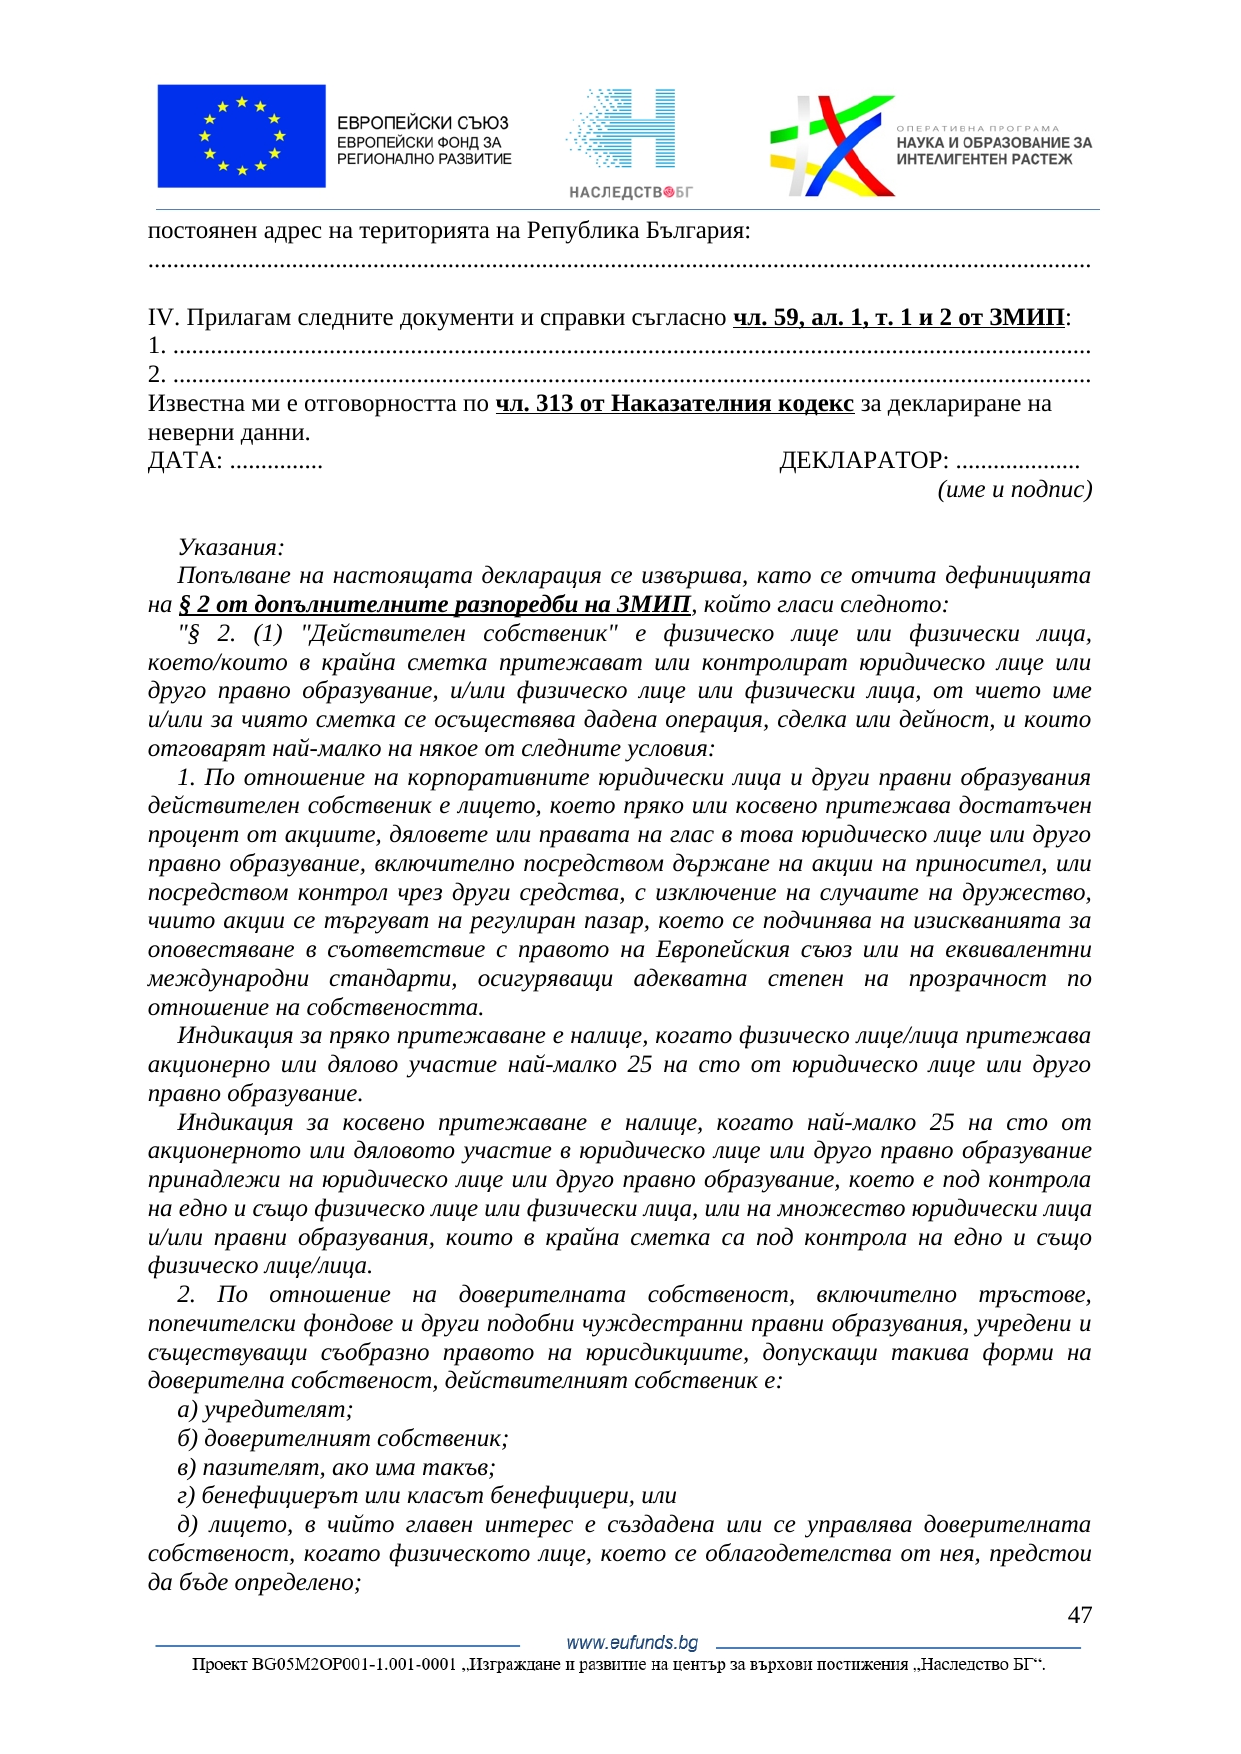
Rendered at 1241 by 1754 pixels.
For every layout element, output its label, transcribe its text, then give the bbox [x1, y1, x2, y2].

text "§ 2. (1) "Действителен собственик" е физическо лице или физически лица, което/които в крайна сметка притежават или контролират юридическо лице или друго правно образувание, и/или физическо лице или физически лица, от чието име и/или за чиято сметка се осъществява дадена операция, сделка или дейност, и които отговарят най-малко на някое от следните условия: [148, 618, 1093, 762]
text 1. ................................................................................................................................................... [148, 330, 1093, 359]
text в) пазителят, ако има такъв; [148, 1452, 1093, 1480]
text Индикация за пряко притежаване е налице, когато физическо лице/лица притежава акционерно или дялово участие най-малко 25 на сто от юридическо лице или друго правно образувание. [148, 1020, 1093, 1107]
text ІV. Прилагам следните документи и справки съгласно чл. 59, ал. 1, т. 1 и 2 от ЗМИП: [148, 302, 1093, 330]
text Известна ми е отговорността по чл. 313 от Наказателния кодекс за деклариране на неверни данни. [148, 388, 1093, 445]
text г) бенефициерът или класът бенефициери, или [148, 1480, 1093, 1509]
picture [147, 1628, 1093, 1681]
text 2. По отношение на доверителната собственост, включително тръстове, попечителски фондове и други подобни чуждестранни правни образувания, учредени и съществуващи съобразно правото на юрисдикциите, допускащи такива форми на доверителна собственост, действителният собственик е: [148, 1279, 1093, 1394]
text ....................................................................................................................................................... [148, 244, 1093, 273]
text Попълване на настоящата декларация се извършва, като се отчита дефиницията на § 2 от допълнителните разпоредби на ЗМИП, който гласи следното: [148, 560, 1093, 618]
text б) доверителният собственик; [148, 1423, 1093, 1452]
text Указания: [148, 532, 1093, 560]
text 2. ................................................................................................................................................... [148, 359, 1093, 388]
text д) лицето, в чийто главен интерес е създадена или се управлява доверителната собственост, когато физическото лице, което се облагодетелства от нея, предстои да бъде определено; [148, 1509, 1093, 1595]
text ДАТА: ............... ДЕКЛАРАТОР: .................... [148, 445, 1093, 474]
text (име и подпис) [148, 474, 1093, 503]
picture [147, 73, 1107, 216]
text а) учредителят; [148, 1394, 1093, 1423]
text постоянен адрес на територията на Република България: [148, 216, 1093, 244]
text 1. По отношение на корпоративните юридически лица и други правни образувания действителен собственик е лицето, което пряко или косвено притежава достатъчен процент от акциите, дяловете или правата на глас в това юридическо лице или друго правно образувание, включително посредством държане на акции на приносител, или посредством контрол чрез други средства, с изключение на случаите на дружество, чиито акции се търгуват на регулиран пазар, което се подчинява на изискванията за оповестяване в съответствие с правото на Европейския съюз или на еквивалентни международни стандарти, осигуряващи адекватна степен на прозрачност по отношение на собствеността. [148, 762, 1093, 1020]
text Индикация за косвено притежаване е налице, когато най-малко 25 на сто от акционерното или дяловото участие в юридическо лице или друго правно образувание принадлежи на юридическо лице или друго правно образувание, което е под контрола на едно и също физическо лице или физически лица, или на множество юридически лица и/или правни образувания, които в крайна сметка са под контрола на едно и също физическо лице/лица. [148, 1107, 1093, 1279]
